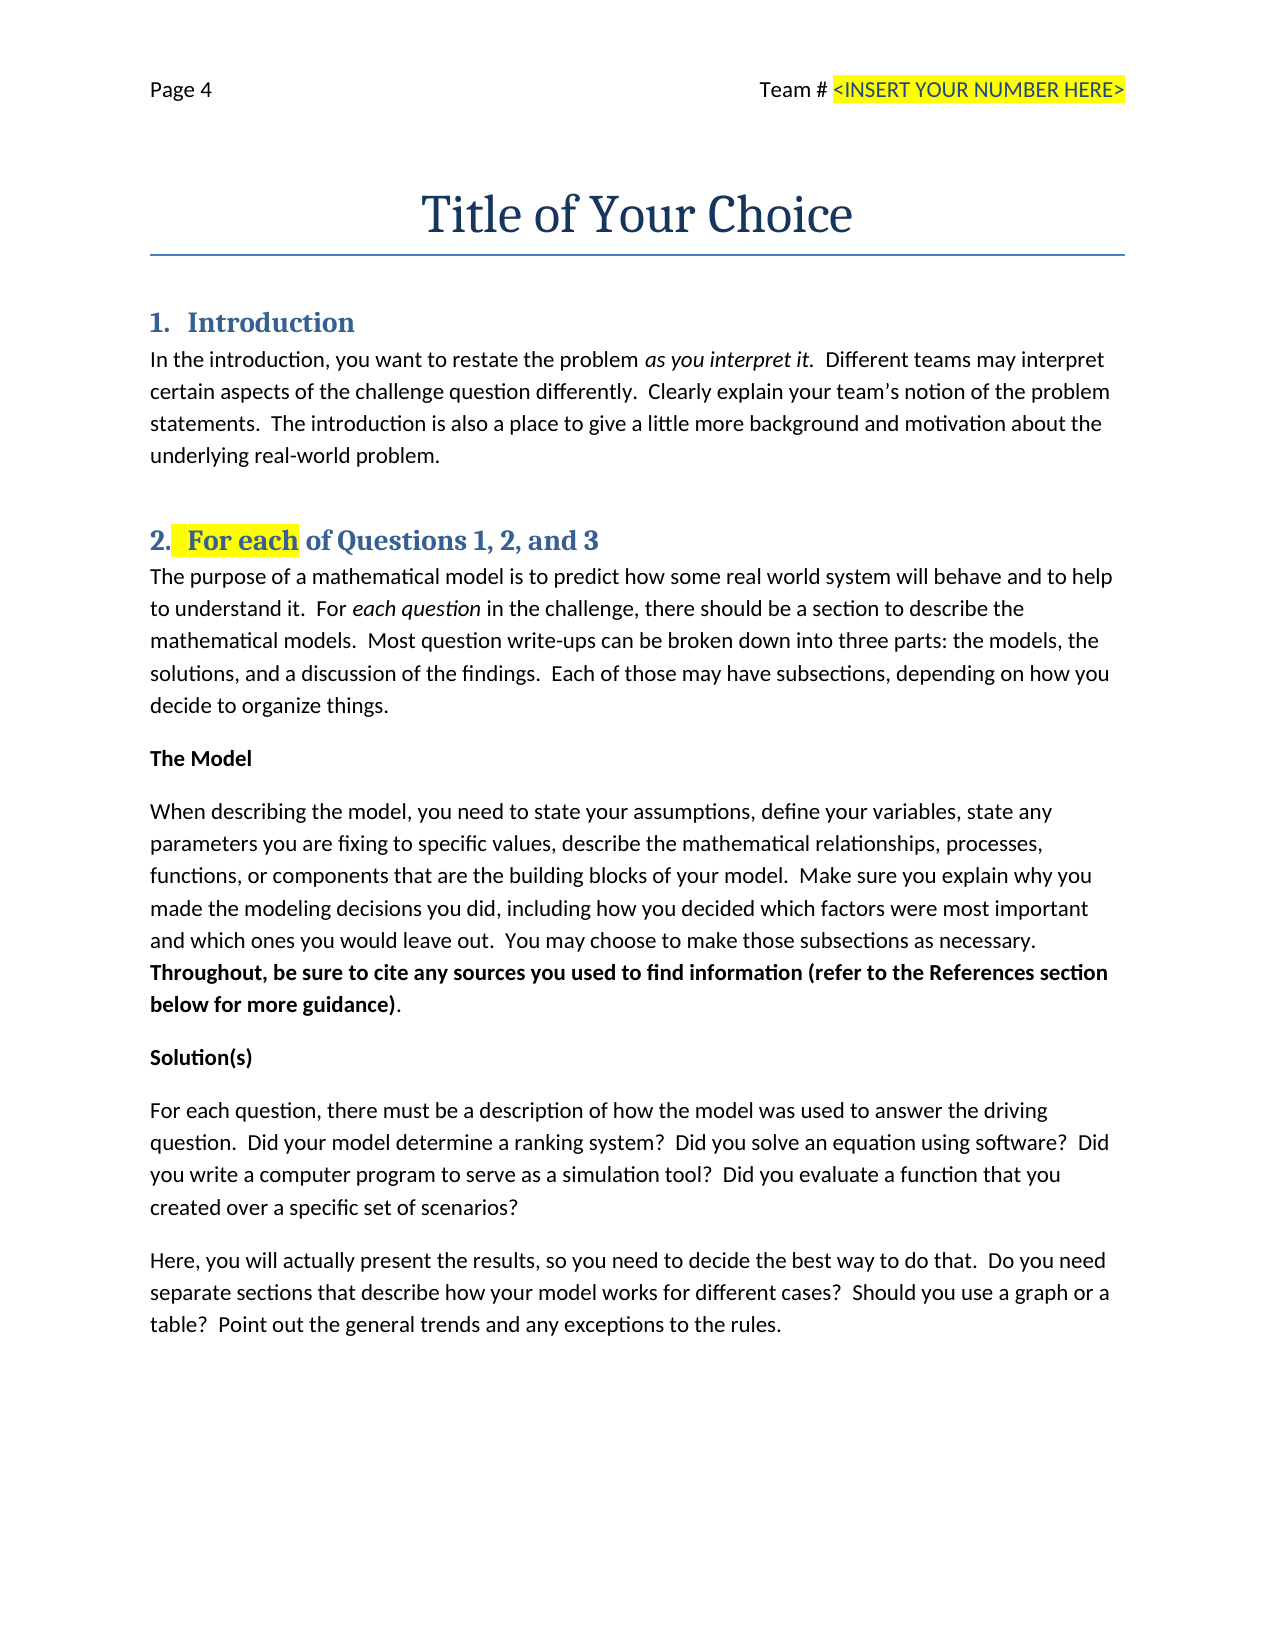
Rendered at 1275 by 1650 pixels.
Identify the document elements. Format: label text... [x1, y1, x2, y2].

text For each question, there must be a description of how the model was used to answer the driving question. Did your model determine a ranking system? Did you solve an equation using software? Did you write a computer program to serve as a simulation tool? Did you evaluate a function that you created over a specific set of scenarios? [150, 1096, 1125, 1221]
text In the introduction, you want to restate the problem as you interpret it. Different teams may interpret certain aspects of the challenge question differently. Clearly explain your team’s notion of the problem statements. The introduction is also a place to give a little more background and motivation about the underlying real-world problem. [150, 345, 1125, 469]
subtitle For each of Questions 1, 2, and 3 [299, 524, 1125, 557]
text Solution(s) [150, 1043, 1125, 1071]
title Title of Your Choice [150, 184, 1125, 254]
text Here, you will actually present the results, so you need to decide the best way to do that. Do you need separate sections that describe how your model works for different cases? Should you use a graph or a table? Point out the general trends and any exceptions to the rules. [150, 1246, 1125, 1338]
subtitle Introduction [150, 306, 1125, 340]
text When describing the model, you need to state your assumptions, define your variables, state any parameters you are fixing to specific values, describe the mathematical relationships, processes, functions, or components that are the building blocks of your model. Make sure you explain why you made the modeling decisions you did, including how you decided which factors were most important and which ones you would leave out. You may choose to make those subsections as necessary. Throughout, be sure to cite any sources you used to find information (refer to the References section below for more guidance). [150, 797, 1125, 1018]
text The Model [150, 744, 1125, 772]
text The purpose of a mathematical model is to predict how some real world system will behave and to help to understand it. For each question in the challenge, there should be a section to describe the mathematical models. Most question write-ups can be broken down into three parts: the models, the solutions, and a discussion of the findings. Each of those may have subsections, depending on how you decide to organize things. [150, 562, 1125, 719]
